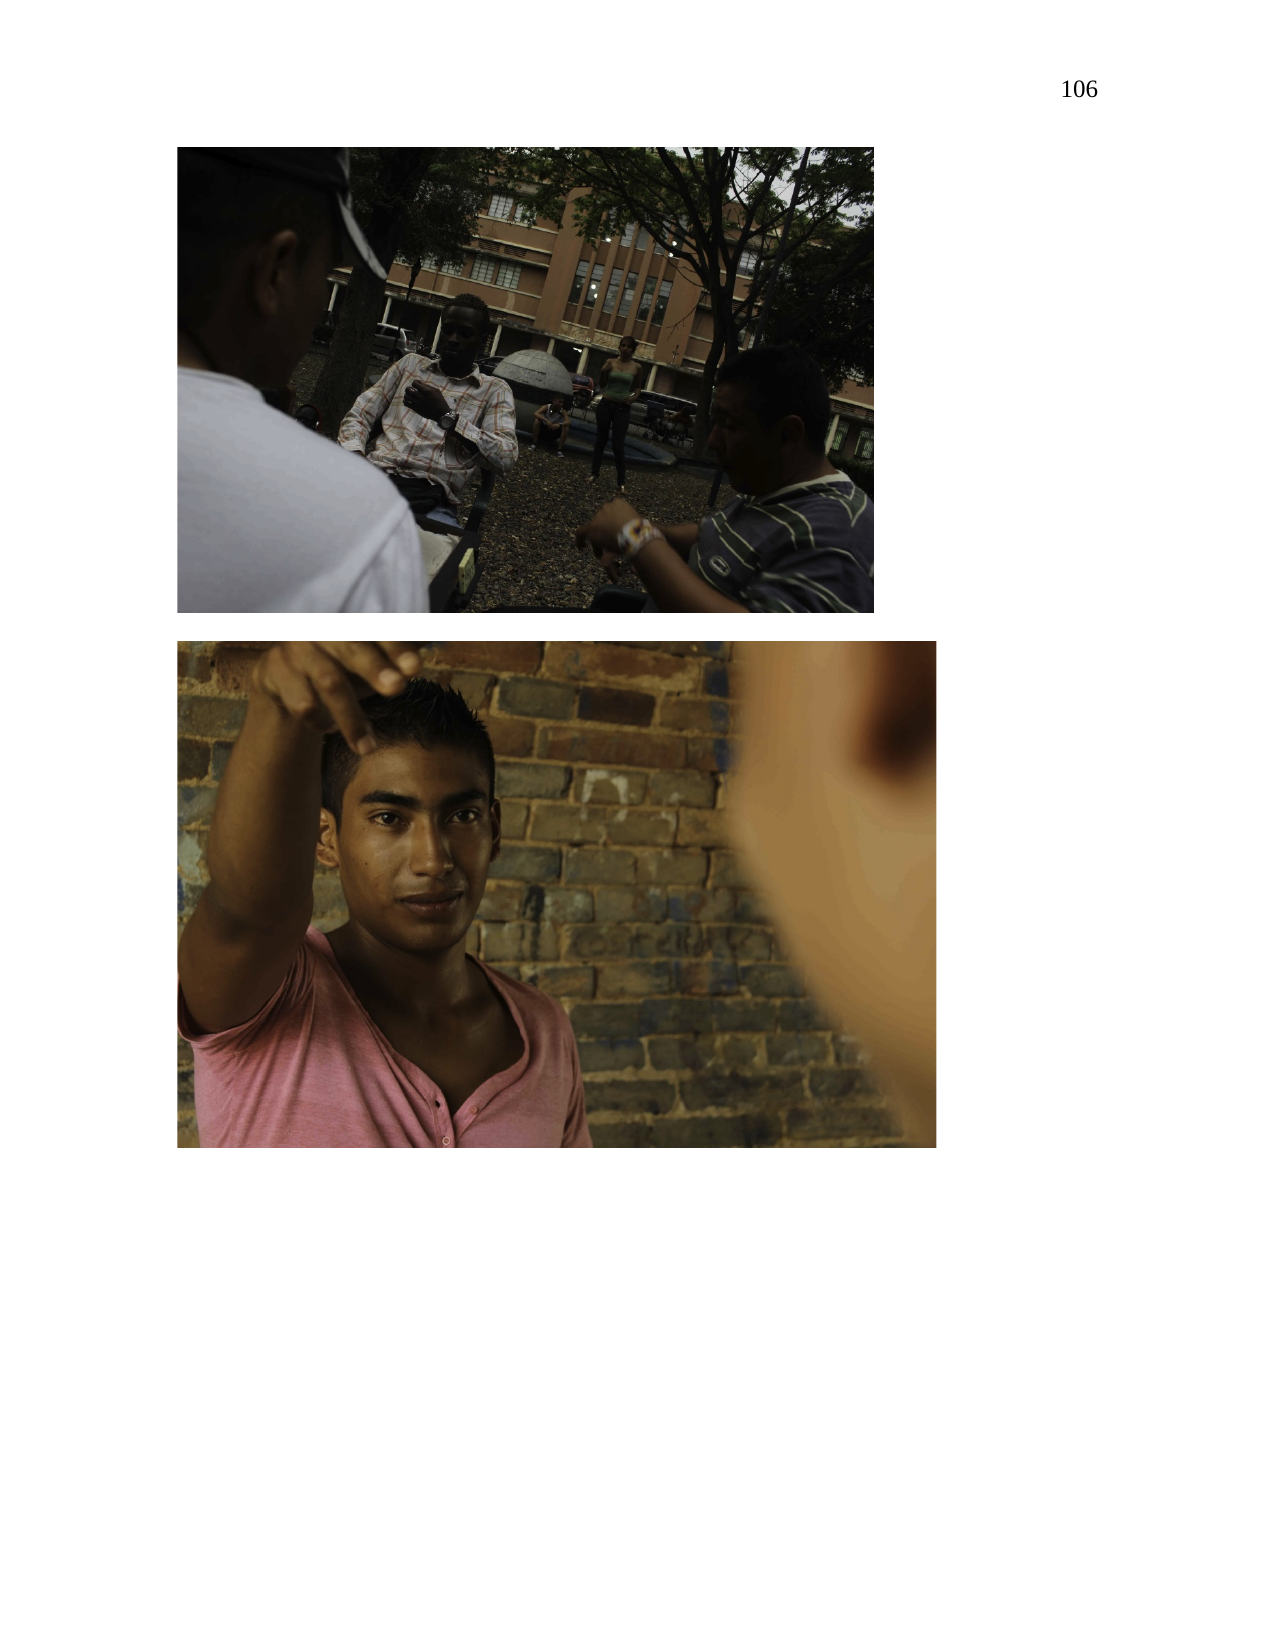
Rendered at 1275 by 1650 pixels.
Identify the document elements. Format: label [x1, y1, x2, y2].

picture [177, 147, 874, 613]
picture [177, 641, 937, 1148]
